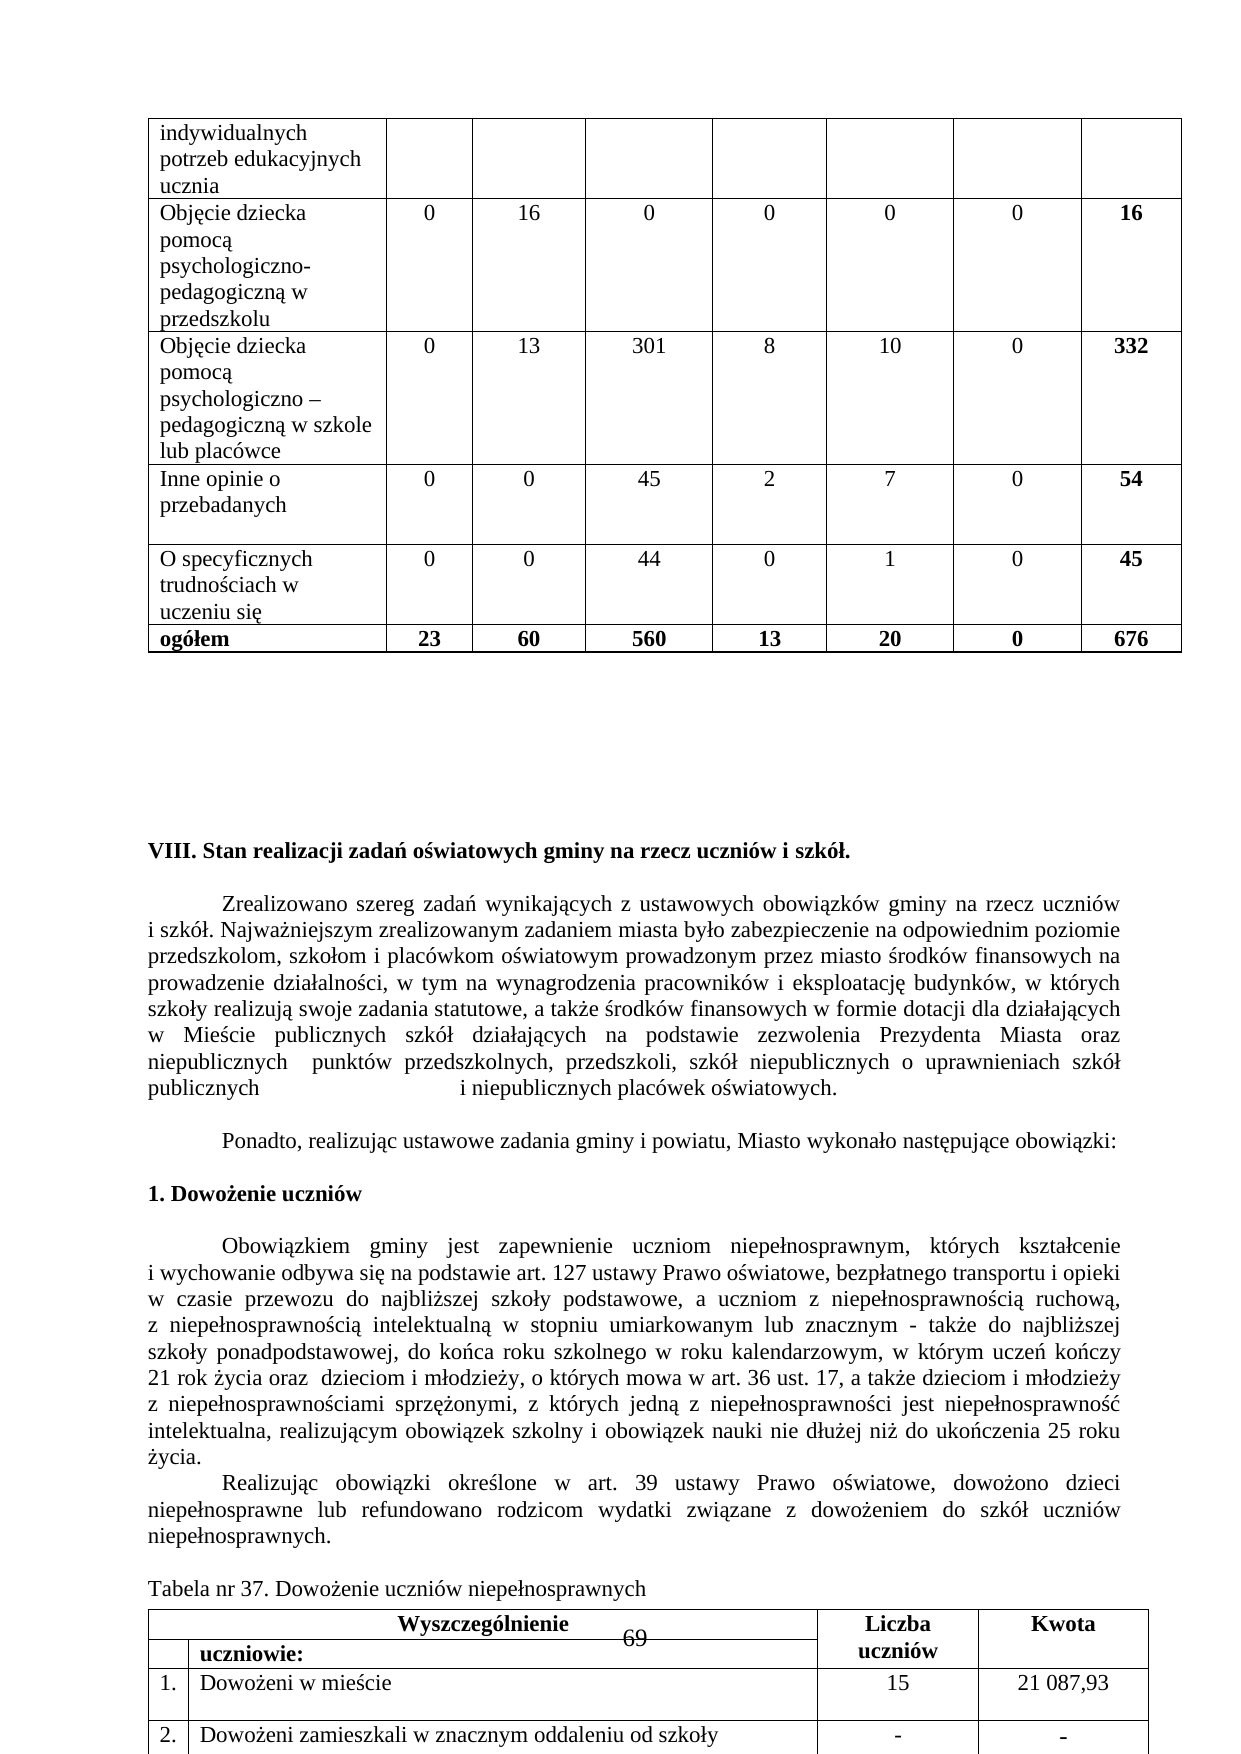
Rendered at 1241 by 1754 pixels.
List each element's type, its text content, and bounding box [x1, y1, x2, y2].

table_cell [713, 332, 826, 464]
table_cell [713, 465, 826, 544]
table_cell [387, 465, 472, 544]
text VIII. Stan realizacji zadań oświatowych gminy na rzecz uczniów i szkół. [148, 837, 1122, 863]
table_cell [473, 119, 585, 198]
text Ponadto, realizując ustawowe zadania gminy i powiatu, Miasto wykonało następujące obowiązki: [148, 1127, 1122, 1153]
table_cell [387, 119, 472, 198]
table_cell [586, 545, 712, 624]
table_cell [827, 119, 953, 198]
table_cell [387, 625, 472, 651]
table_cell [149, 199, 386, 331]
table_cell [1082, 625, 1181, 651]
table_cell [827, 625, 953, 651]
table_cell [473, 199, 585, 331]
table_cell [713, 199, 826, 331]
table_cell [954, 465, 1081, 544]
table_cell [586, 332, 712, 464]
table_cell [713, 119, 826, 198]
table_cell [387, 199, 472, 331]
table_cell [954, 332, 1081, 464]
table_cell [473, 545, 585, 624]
text 1. Dowożenie uczniów [148, 1179, 1122, 1206]
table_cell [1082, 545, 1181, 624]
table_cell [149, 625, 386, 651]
text Zrealizowano szereg zadań wynikających z ustawowych obowiązków gminy na rzecz uczniów i szkół. Najważniejszym zrealizowanym zadaniem miasta było zabezpieczenie na odpowiednim poziomie przedszkolom, szkołom i placówkom oświatowym prowadzonym przez miasto środków finansowych na prowadzenie działalności, w tym na wynagrodzenia pracowników i eksploatację budynków, w których szkoły realizują swoje zadania statutowe, a także środków finansowych w formie dotacji dla działających w Mieście publicznych szkół działających na podstawie zezwolenia Prezydenta Miasta oraz niepublicznych punktów przedszkolnych, przedszkoli, szkół niepublicznych o uprawnieniach szkół publicznych i niepublicznych placówek oświatowych. [148, 890, 1122, 1101]
text Tabela nr 37. Dowożenie uczniów niepełnosprawnych [148, 1575, 1122, 1601]
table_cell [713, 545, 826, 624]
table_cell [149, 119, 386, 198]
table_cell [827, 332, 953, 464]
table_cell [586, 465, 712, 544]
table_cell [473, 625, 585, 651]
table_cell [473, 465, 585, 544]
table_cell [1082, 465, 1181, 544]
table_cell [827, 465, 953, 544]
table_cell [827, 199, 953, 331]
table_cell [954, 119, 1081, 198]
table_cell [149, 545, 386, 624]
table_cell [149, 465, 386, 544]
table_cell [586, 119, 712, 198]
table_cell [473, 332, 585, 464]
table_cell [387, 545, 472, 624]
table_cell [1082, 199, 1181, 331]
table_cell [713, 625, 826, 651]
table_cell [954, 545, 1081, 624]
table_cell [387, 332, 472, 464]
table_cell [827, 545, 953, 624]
text Realizując obowiązki określone w art. 39 ustawy Prawo oświatowe, dowożono dzieci niepełnosprawne lub refundowano rodzicom wydatki związane z dowożeniem do szkół uczniów niepełnosprawnych. [148, 1469, 1122, 1548]
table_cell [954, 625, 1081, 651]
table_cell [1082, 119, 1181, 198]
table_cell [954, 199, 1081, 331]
text Obowiązkiem gminy jest zapewnienie uczniom niepełnosprawnym, których kształcenie i wychowanie odbywa się na podstawie art. 127 ustawy Prawo oświatowe, bezpłatnego transportu i opieki w czasie przewozu do najbliższej szkoły podstawowe, a uczniom z niepełnosprawnością ruchową, z niepełnosprawnością intelektualną w stopniu umiarkowanym lub znacznym - także do najbliższej szkoły ponadpodstawowej, do końca roku szkolnego w roku kalendarzowym, w którym uczeń kończy 21 rok życia oraz dzieciom i młodzieży, o których mowa w art. 36 ust. 17, a także dzieciom i młodzieży z niepełnosprawnościami sprzężonymi, z których jedną z niepełnosprawności jest niepełnosprawność intelektualna, realizującym obowiązek szkolny i obowiązek nauki nie dłużej niż do ukończenia 25 roku życia. [148, 1232, 1122, 1469]
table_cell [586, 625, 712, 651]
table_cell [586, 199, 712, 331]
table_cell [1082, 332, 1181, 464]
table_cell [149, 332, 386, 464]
